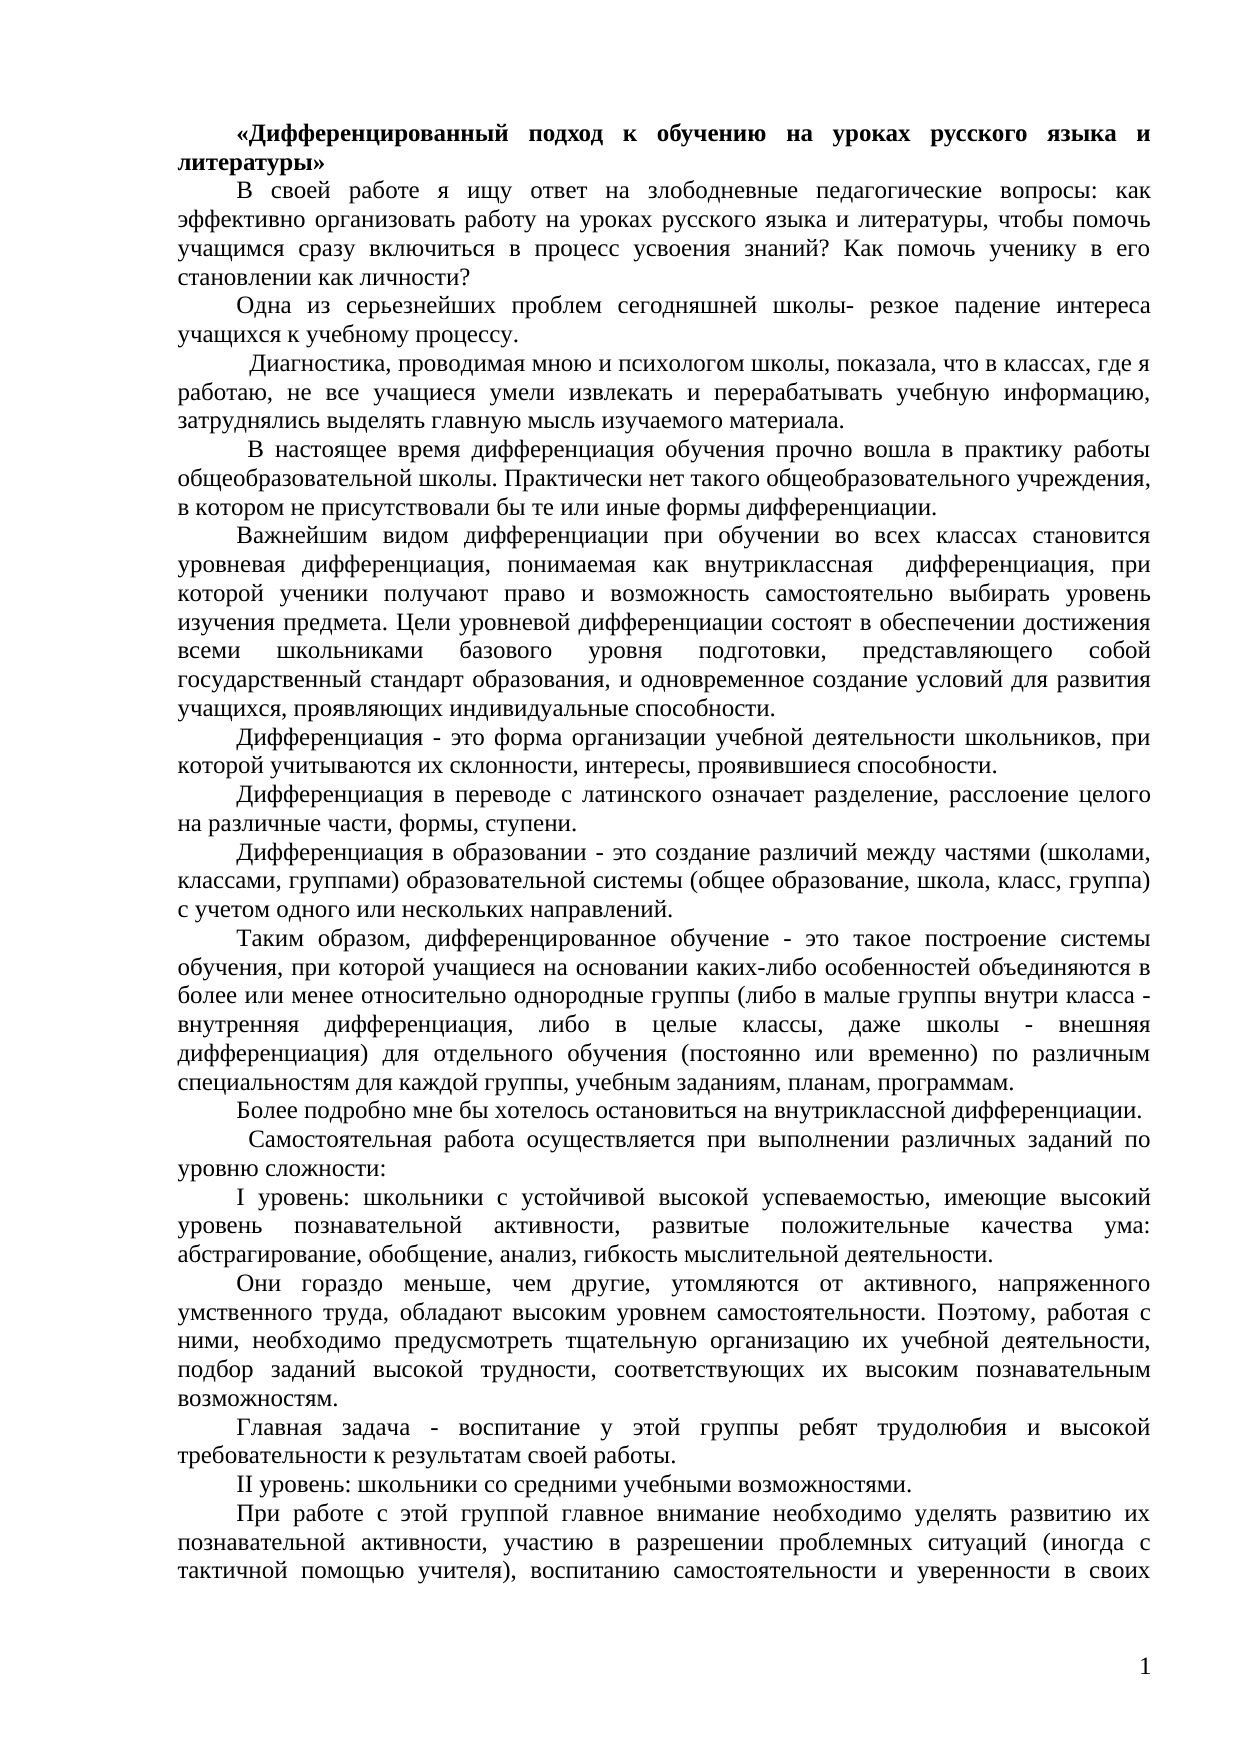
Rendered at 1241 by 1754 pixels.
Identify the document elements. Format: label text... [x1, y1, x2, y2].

text I уровень: школьники с устойчивой высокой успеваемостью, имеющие высокий уровень познавательной активности, развитые положительные качества ума: абстрагирование, обобщение, анализ, гибкость мыслительной деятельности. [177, 1182, 1152, 1268]
text Дифференциация в переводе с латинского означает разделение, расслоение целого на различные части, формы, ступени. [177, 779, 1152, 837]
text Дифференциация - это форма организации учебной деятельности школьников, при которой учитываются их склонности, интересы, проявившиеся способности. [177, 722, 1152, 779]
text Дифференциация в образовании - это создание различий между частями (школами, классами, группами) образовательной системы (общее образование, школа, класс, группа) с учетом одного или нескольких направлений. [177, 837, 1152, 923]
text Они гораздо меньше, чем другие, утомляются от активного, напряженного умственного труда, обладают высоким уровнем самостоятельности. Поэтому, работая с ними, необходимо предусмотреть тщательную организацию их учебной деятельности, подбор заданий высокой трудности, соответствующих их высоким познавательным возможностям. [177, 1268, 1152, 1412]
text Самостоятельная работа осуществляется при выполнении различных заданий по уровню сложности: [177, 1124, 1152, 1182]
text Более подробно мне бы хотелось остановиться на внутриклассной дифференциации. [177, 1096, 1152, 1124]
text II уровень: школьники со средними учебными возможностями. [177, 1469, 1152, 1498]
text «Дифференцированный подход к обучению на уроках русского языка и литературы» [177, 118, 1152, 176]
text Таким образом, дифференцированное обучение - это такое построение системы обучения, при которой учащиеся на основании каких-либо особенностей объединяются в более или менее относительно однородные группы (либо в малые группы внутри класса - внутренняя дифференциация, либо в целые классы, даже школы - внешняя дифференциация) для отдельного обучения (постоянно или временно) по различным специальностям для каждой группы, учебным заданиям, планам, программам. [177, 923, 1152, 1096]
text В настоящее время дифференциация обучения прочно вошла в практику работы общеобразовательной школы. Практически нет такого общеобразовательного учреждения, в котором не присутствовали бы те или иные формы дифференциации. [177, 434, 1152, 521]
text Важнейшим видом дифференциации при обучении во всех классах становится уровневая дифференциация, понимаемая как внутриклассная дифференциация, при которой ученики получают право и возможность самостоятельно выбирать уровень изучения предмета. Цели уровневой дифференциации состоят в обеспечении достижения всеми школьниками базового уровня подготовки, представляющего собой государственный стандарт образования, и одновременное создание условий для развития учащихся, проявляющих индивидуальные способности. [177, 521, 1152, 722]
text В своей работе я ищу ответ на злободневные педагогические вопросы: как эффективно организовать работу на уроках русского языка и литературы, чтобы помочь учащимся сразу включиться в процесс усвоения знаний? Как помочь ученику в его становлении как личности? [177, 176, 1152, 291]
text Диагностика, проводимая мною и психологом школы, показала, что в классах, где я работаю, не все учащиеся умели извлекать и перерабатывать учебную информацию, затруднялись выделять главную мысль изучаемого материала. [177, 348, 1152, 434]
text Главная задача - воспитание у этой группы ребят трудолюбия и высокой требовательности к результатам своей работы. [177, 1412, 1152, 1469]
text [177, 1498, 1152, 1584]
text Одна из серьезнейших проблем сегодняшней школы- резкое падение интереса учащихся к учебному процессу. [177, 291, 1152, 348]
